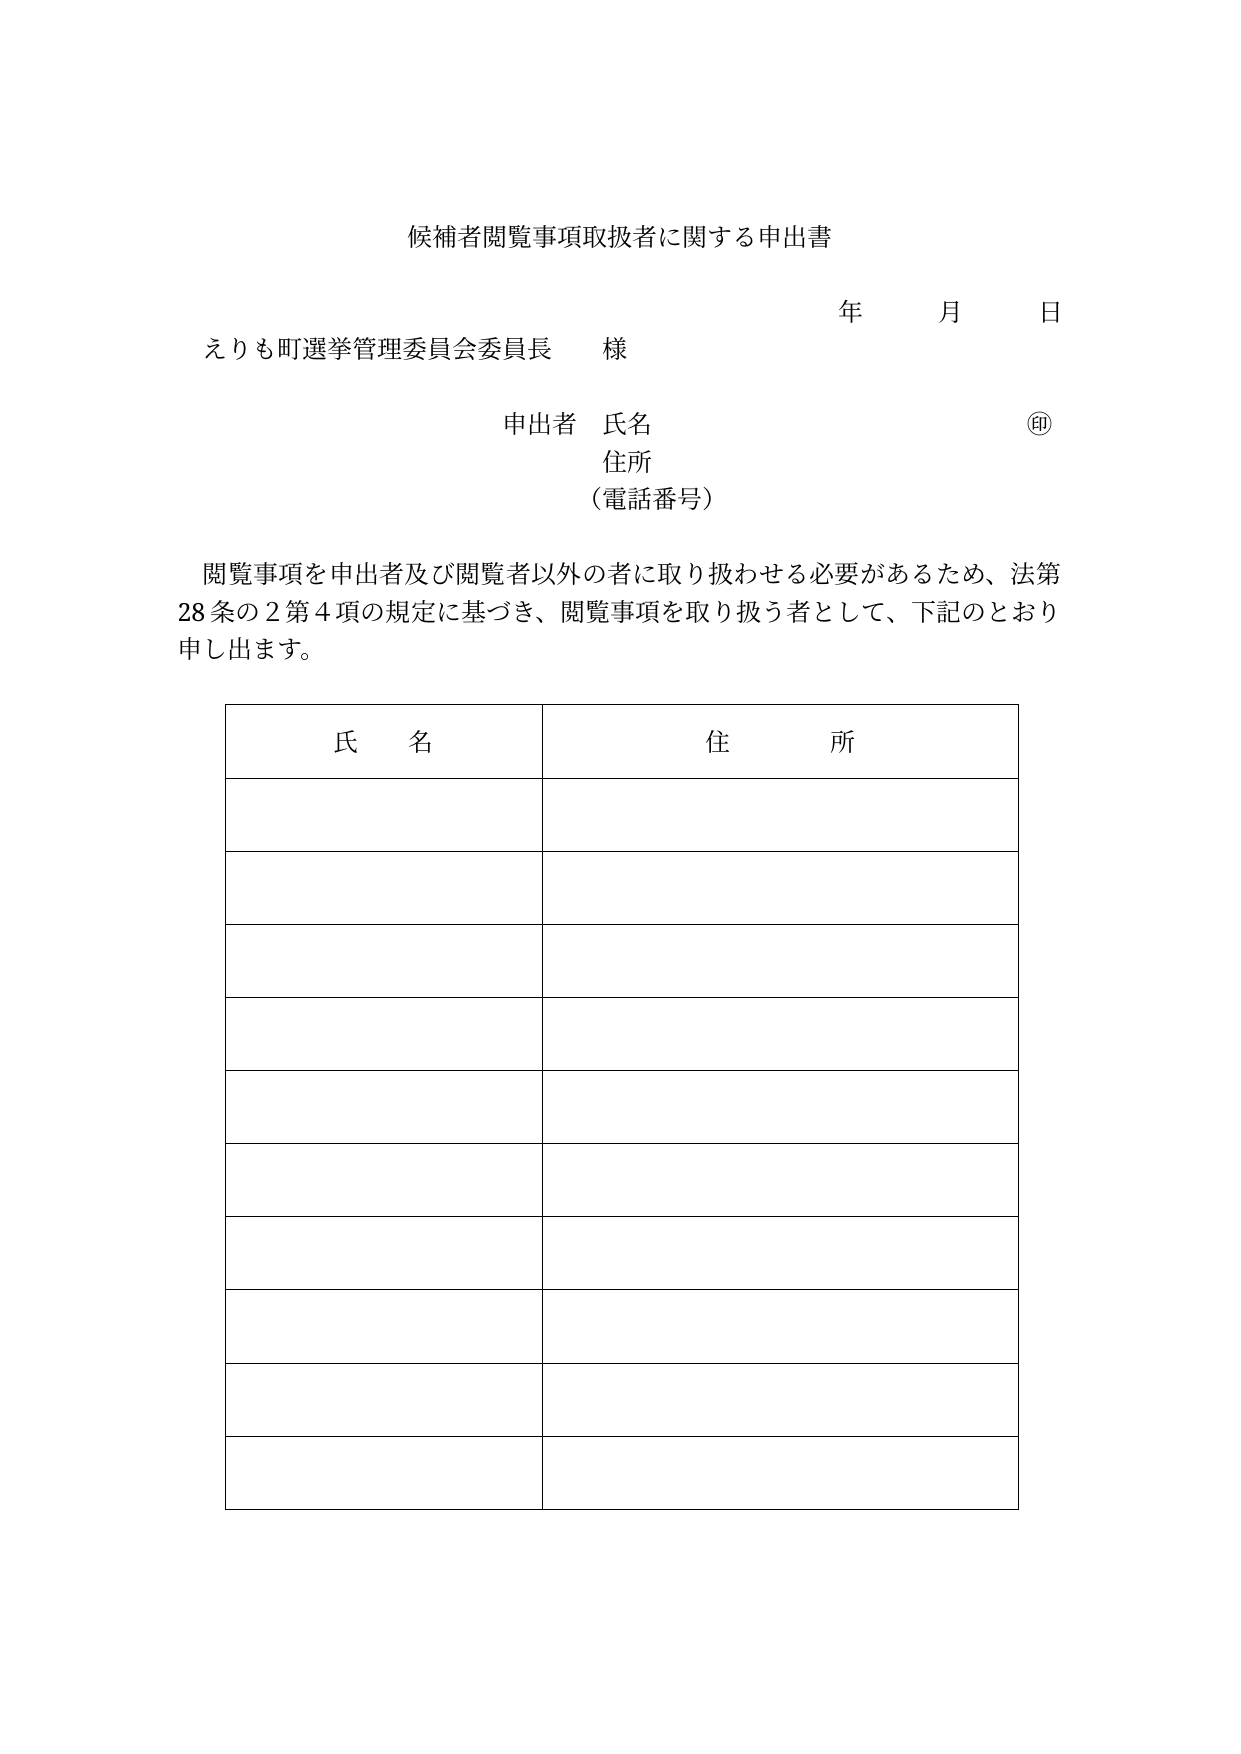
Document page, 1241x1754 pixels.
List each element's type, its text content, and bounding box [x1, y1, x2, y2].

table_cell [543, 1071, 1018, 1143]
table_cell [543, 779, 1018, 851]
table_cell [226, 1071, 542, 1143]
text えりも町選挙管理委員会委員長 様 [177, 329, 1063, 367]
table_cell [543, 1217, 1018, 1289]
table_cell [543, 1437, 1018, 1509]
table_header 氏 名 [226, 705, 542, 777]
text （電話番号） [177, 479, 1063, 517]
table_cell [226, 1144, 542, 1216]
text 住所 [177, 442, 1063, 479]
table_cell [226, 1364, 542, 1436]
text 年 月 日 [177, 292, 1063, 329]
table_cell [543, 1144, 1018, 1216]
table_cell [226, 1437, 542, 1509]
text 閲覧事項を申出者及び閲覧者以外の者に取り扱わせる必要があるため、法第28条の２第４項の規定に基づき、閲覧事項を取り扱う者として、下記のとおり申し出ます。 [177, 554, 1063, 667]
table_header 住 所 [543, 705, 1018, 777]
text 候補者閲覧事項取扱者に関する申出書 [177, 217, 1063, 254]
table_cell [226, 925, 542, 997]
table_cell [543, 1364, 1018, 1436]
table_cell [226, 1217, 542, 1289]
table_cell [543, 925, 1018, 997]
text 申出者 氏名 ㊞ [177, 404, 1063, 442]
table_cell [543, 852, 1018, 924]
table_cell [226, 852, 542, 924]
table_cell [543, 1290, 1018, 1362]
table_cell [226, 998, 542, 1070]
table_cell [543, 998, 1018, 1070]
table_cell [226, 1290, 542, 1362]
table_cell [226, 779, 542, 851]
